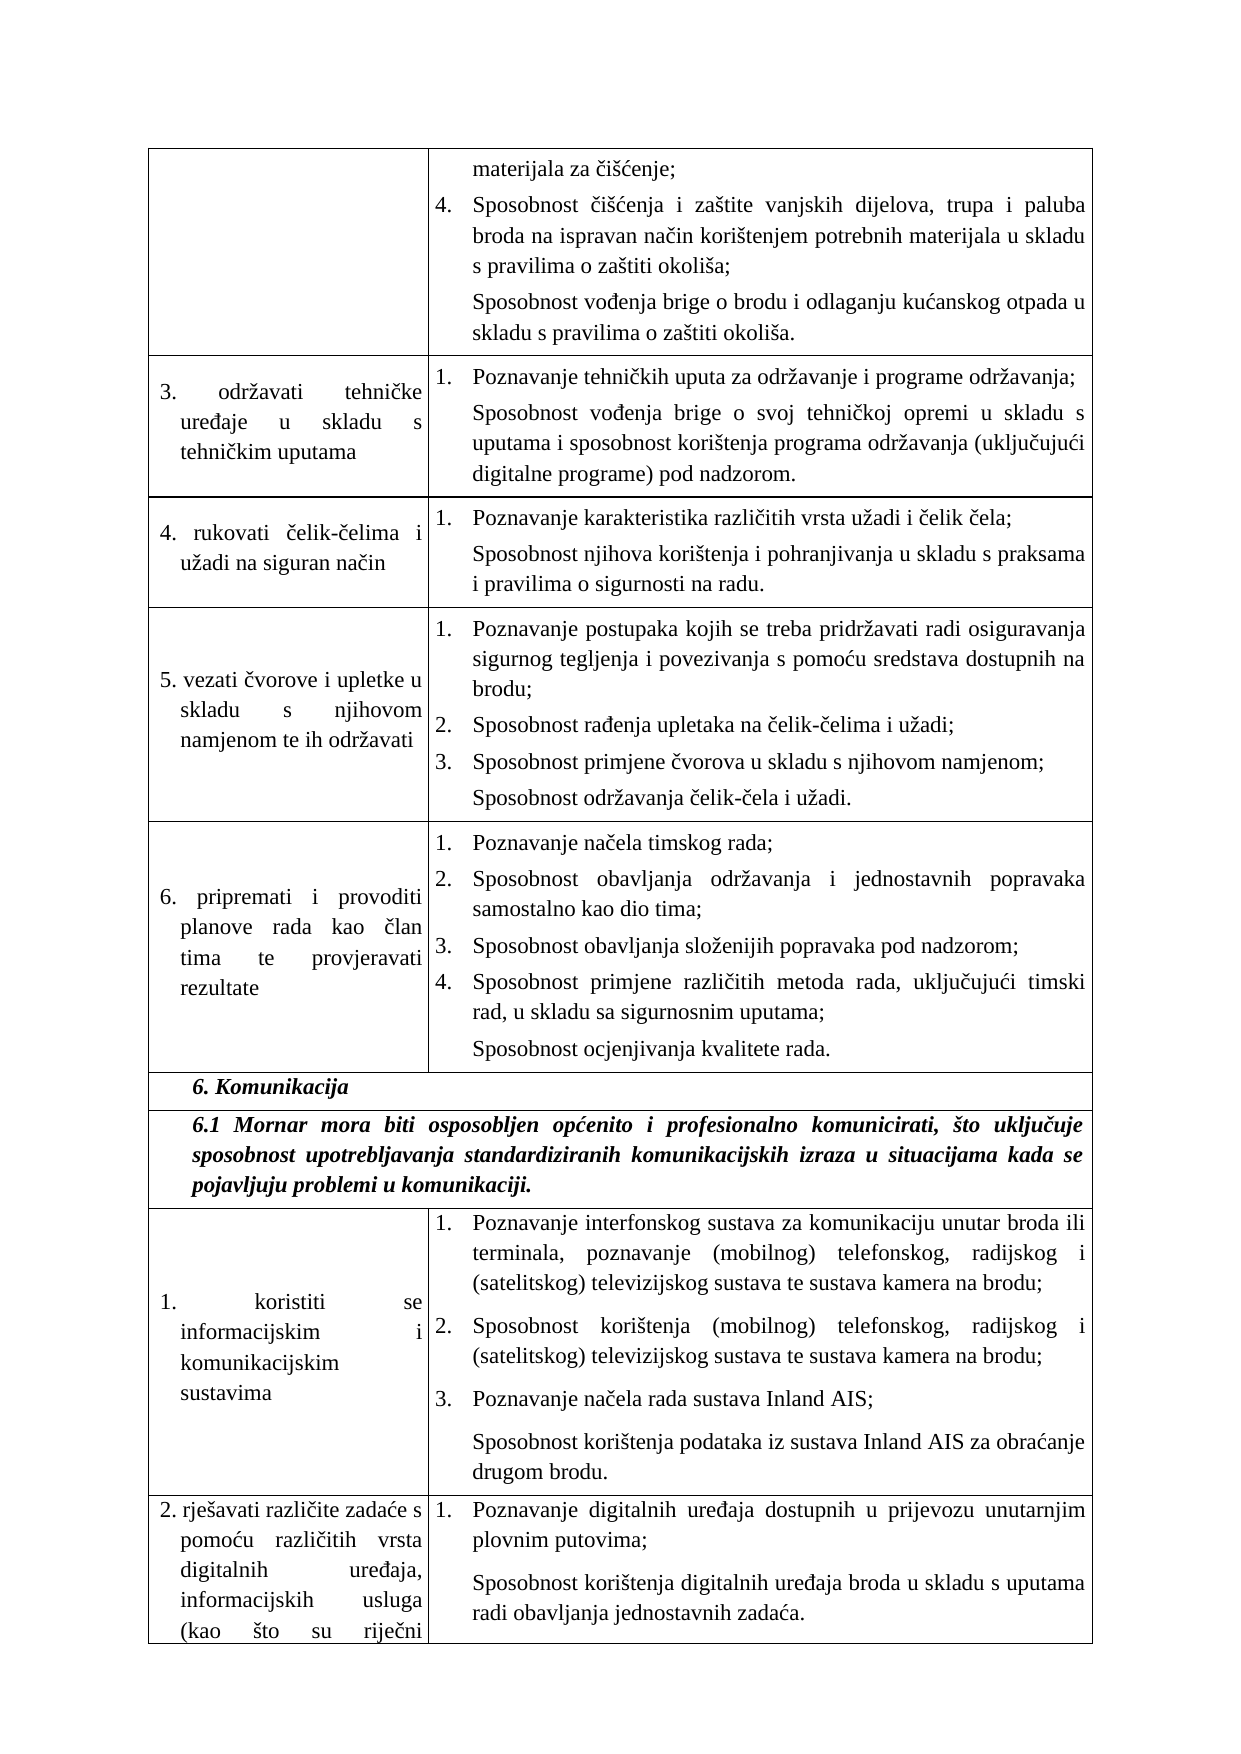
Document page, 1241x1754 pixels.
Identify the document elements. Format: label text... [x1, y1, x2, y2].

table_cell 1. koristiti se informacijskim i komunikacijskim sustavima [149, 1209, 428, 1495]
table_cell 4. rukovati čelik-čelima i užadi na siguran način [149, 498, 428, 607]
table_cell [429, 149, 1092, 355]
table_cell Poznavanje interfonskog sustava za komunikaciju unutar broda ili terminala, poznavanje (mobilnog) telefonskog, radijskog i (satelitskog) televizijskog sustava te sustava kamera na brodu; Sposobnost korištenja (mobilnog) telefonskog, radijskog i (satelitskog) televizijskog sustava te sustava kamera na brodu; Poznavanje načela rada sustava Inland AIS; Sposobnost korištenja podataka iz sustava Inland AIS za obraćanje drugom brodu. [429, 1209, 1092, 1495]
table_cell Poznavanje karakteristika različitih vrsta užadi i čelik čela; Sposobnost njihova korištenja i pohranjivanja u skladu s praksama i pravilima o sigurnosti na radu. [429, 498, 1092, 607]
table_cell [149, 149, 428, 355]
table_cell 6. Komunikacija [149, 1073, 1092, 1109]
table_cell 5. vezati čvorove i upletke u skladu s njihovom namjenom te ih održavati [149, 608, 428, 821]
table_cell Poznavanje postupaka kojih se treba pridržavati radi osiguravanja sigurnog tegljenja i povezivanja s pomoću sredstava dostupnih na brodu; Sposobnost rađenja upletaka na čelik-čelima i užadi; Sposobnost primjene čvorova u skladu s njihovom namjenom; Sposobnost održavanja čelik-čela i užadi. [429, 608, 1092, 821]
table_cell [429, 1496, 1092, 1643]
table_cell 3. održavati tehničke uređaje u skladu s tehničkim uputama [149, 356, 428, 496]
table_cell 6. pripremati i provoditi planove rada kao član tima te provjeravati rezultate [149, 822, 428, 1072]
table_cell 6.1 Mornar mora biti osposobljen općenito i profesionalno komunicirati, što uključuje sposobnost upotrebljavanja standardiziranih komunikacijskih izraza u situacijama kada se pojavljuju problemi u komunikaciji. [149, 1111, 1092, 1208]
table_cell Poznavanje načela timskog rada; Sposobnost obavljanja održavanja i jednostavnih popravaka samostalno kao dio tima; Sposobnost obavljanja složenijih popravaka pod nadzorom; Sposobnost primjene različitih metoda rada, uključujući timski rad, u skladu sa sigurnosnim uputama; Sposobnost ocjenjivanja kvalitete rada. [429, 822, 1092, 1072]
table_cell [149, 1496, 428, 1643]
table_cell Poznavanje tehničkih uputa za održavanje i programe održavanja; Sposobnost vođenja brige o svoj tehničkoj opremi u skladu s uputama i sposobnost korištenja programa održavanja (uključujući digitalne programe) pod nadzorom. [429, 356, 1092, 496]
